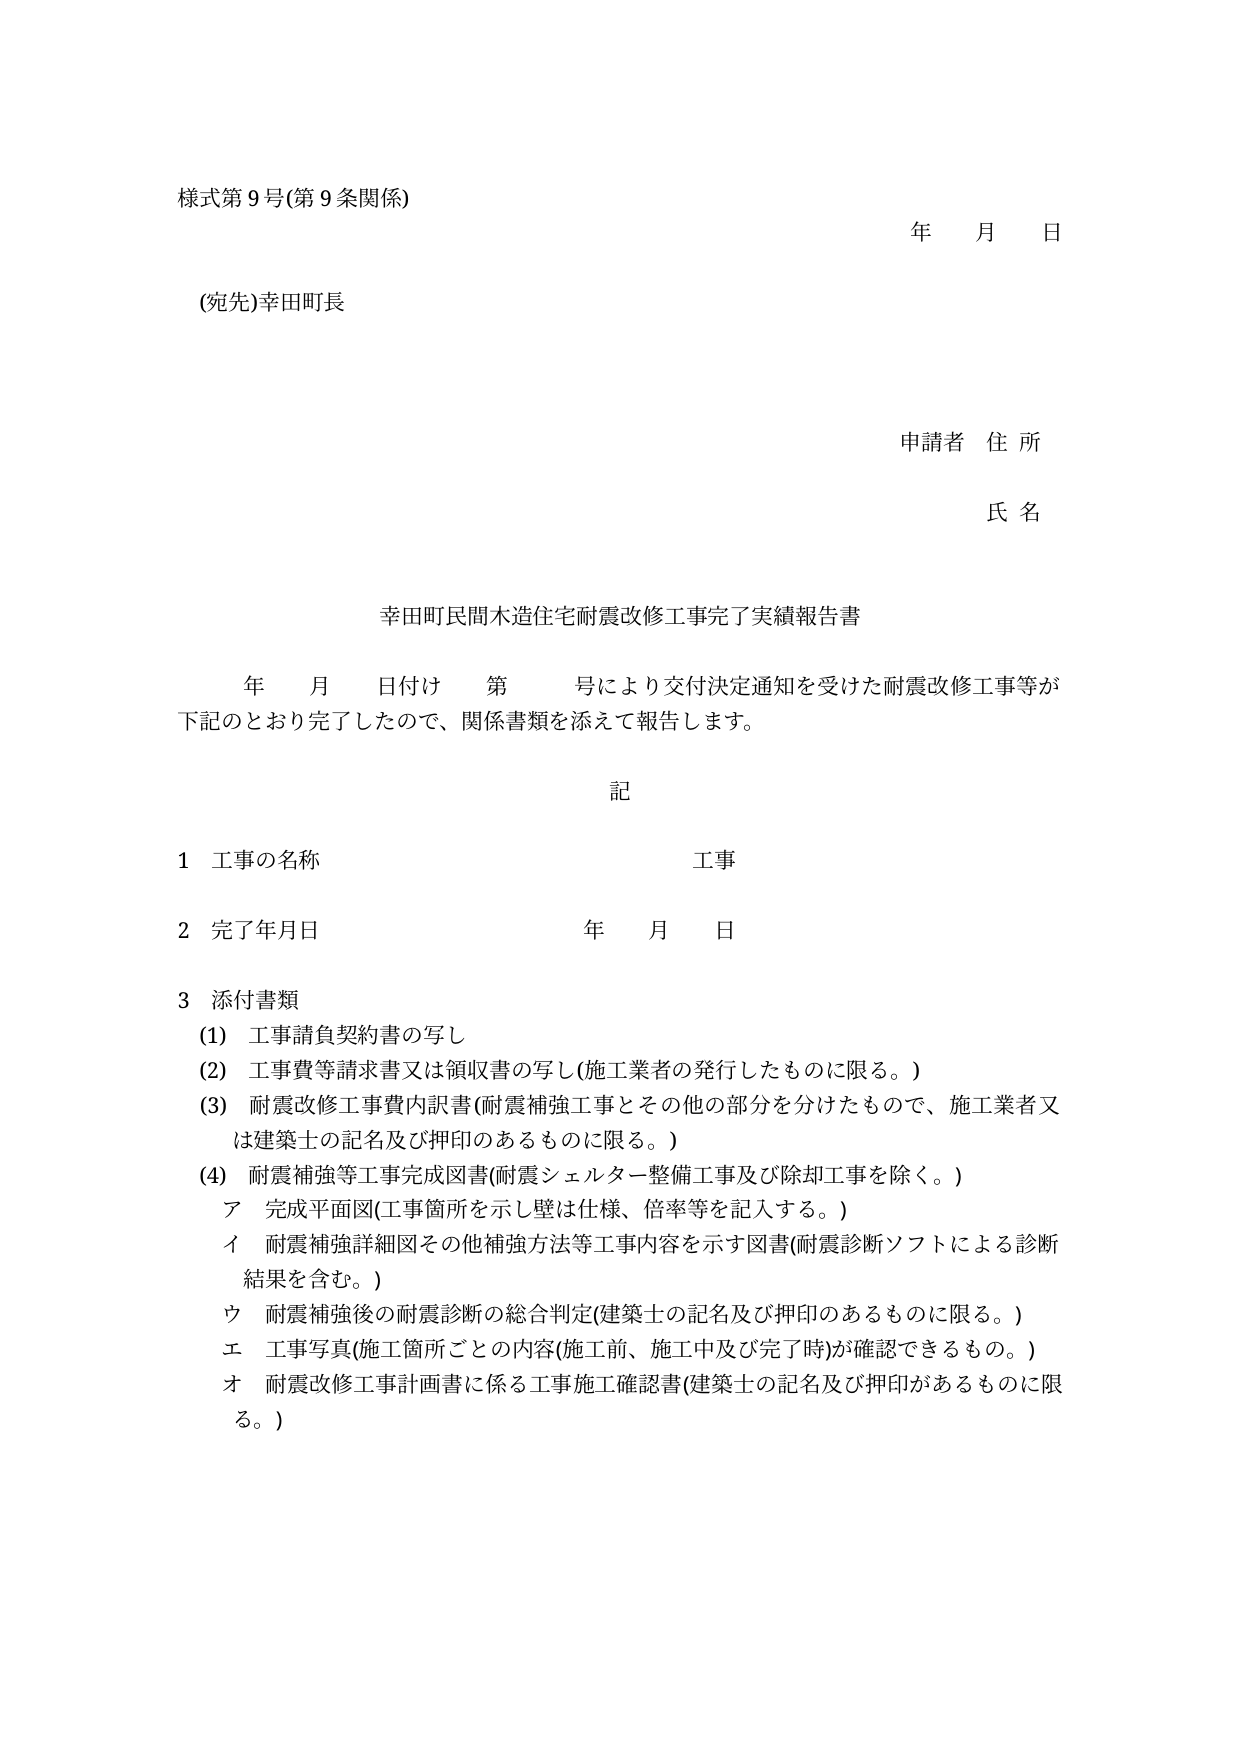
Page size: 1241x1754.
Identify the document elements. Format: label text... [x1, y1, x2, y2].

text 3 添付書類 [177, 982, 1063, 1017]
text (1) 工事請負契約書の写し [177, 1017, 1063, 1051]
text 氏名 [177, 493, 1041, 528]
text (宛先)幸田町長 [177, 284, 1063, 319]
text (2) 工事費等請求書又は領収書の写し(施工業者の発行したものに限る。) [177, 1051, 1063, 1086]
text エ 工事写真(施工箇所ごとの内容(施工前、施工中及び完了時)が確認できるもの。) [177, 1331, 1063, 1366]
text (4) 耐震補強等工事完成図書(耐震シェルター整備工事及び除却工事を除く。) [177, 1156, 1063, 1191]
text ア 完成平面図(工事箇所を示し壁は仕様、倍率等を記入する。) [177, 1191, 1063, 1226]
text 年 月 日 [177, 214, 1063, 249]
text 記 [177, 772, 1063, 807]
text 年 月 日付け 第 号により交付決定通知を受けた耐震改修工事等が下記のとおり完了したので、関係書類を添えて報告します。 [177, 668, 1063, 737]
text 様式第9号(第9条関係) [177, 179, 1063, 214]
text 1 工事の名称 工事 [177, 842, 1063, 877]
text オ 耐震改修工事計画書に係る工事施工確認書(建築士の記名及び押印があるものに限る。) [177, 1366, 1063, 1435]
text 申請者 住所 [177, 423, 1041, 458]
text (3) 耐震改修工事費内訳書(耐震補強工事とその他の部分を分けたもので、施工業者又は建築士の記名及び押印のあるものに限る。) [177, 1086, 1063, 1156]
text ウ 耐震補強後の耐震診断の総合判定(建築士の記名及び押印のあるものに限る。) [177, 1296, 1063, 1331]
text 幸田町民間木造住宅耐震改修工事完了実績報告書 [177, 598, 1063, 633]
text 2 完了年月日 年 月 日 [177, 912, 1063, 947]
text イ 耐震補強詳細図その他補強方法等工事内容を示す図書(耐震診断ソフトによる診断結果を含む。) [177, 1226, 1063, 1296]
